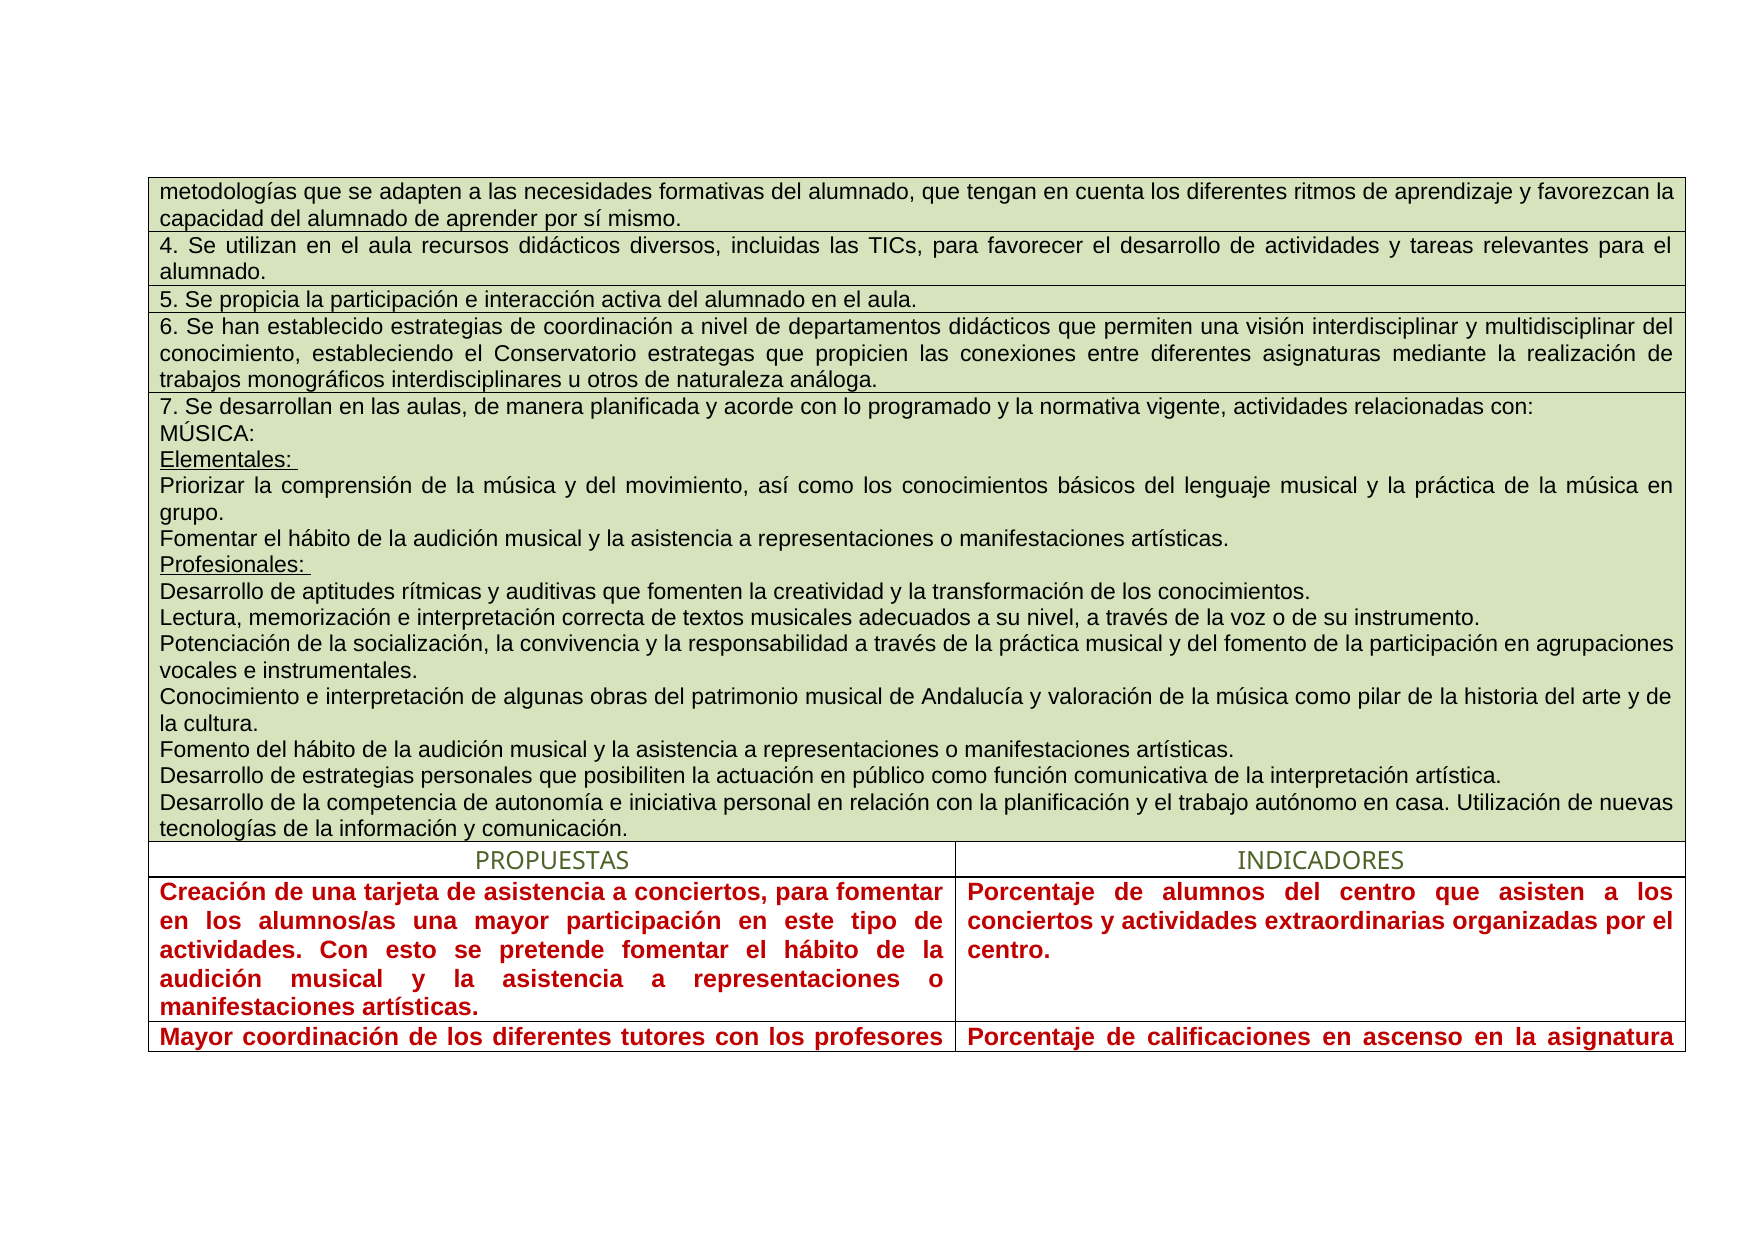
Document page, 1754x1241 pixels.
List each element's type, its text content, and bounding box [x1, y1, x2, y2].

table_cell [149, 178, 1685, 231]
table_cell 6. Se han establecido estrategias de coordinación a nivel de departamentos didácticos que permiten una visión interdisciplinar y multidisciplinar del conocimiento, estableciendo el Conservatorio estrategas que propicien las conexiones entre diferentes asignaturas mediante la realización de trabajos monográficos interdisciplinares u otros de naturaleza análoga. [149, 313, 1685, 392]
table_cell Creación de una tarjeta de asistencia a conciertos, para fomentar en los alumnos/as una mayor participación en este tipo de actividades. Con esto se pretende fomentar el hábito de la audición musical y la asistencia a representaciones o manifestaciones artísticas. [149, 878, 955, 1021]
table_cell 7. Se desarrollan en las aulas, de manera planificada y acorde con lo programado y la normativa vigente, actividades relacionadas con: MÚSICA: Elementales: Priorizar la comprensión de la música y del movimiento, así como los conocimientos básicos del lenguaje musical y la práctica de la música en grupo. Fomentar el hábito de la audición musical y la asistencia a representaciones o manifestaciones artísticas. Profesionales: Desarrollo de aptitudes rítmicas y auditivas que fomenten la creatividad y la transformación de los conocimientos. Lectura, memorización e interpretación correcta de textos musicales adecuados a su nivel, a través de la voz o de su instrumento. Potenciación de la socialización, la convivencia y la responsabilidad a través de la práctica musical y del fomento de la participación en agrupaciones vocales e instrumentales. Conocimiento e interpretación de algunas obras del patrimonio musical de Andalucía y valoración de la música como pilar de la historia del arte y de la cultura. Fomento del hábito de la audición musical y la asistencia a representaciones o manifestaciones artísticas. Desarrollo de estrategias personales que posibiliten la actuación en público como función comunicativa de la interpretación artística. Desarrollo de la competencia de autonomía e iniciativa personal en relación con la planificación y el trabajo autónomo en casa. Utilización de nuevas tecnologías de la información y comunicación. [149, 393, 1685, 841]
table_cell PROPUESTAS [149, 842, 955, 876]
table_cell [956, 1022, 1685, 1051]
table_cell Porcentaje de alumnos del centro que asisten a los conciertos y actividades extraordinarias organizadas por el centro. [956, 878, 1685, 1021]
table_cell 4. Se utilizan en el aula recursos didácticos diversos, incluidas las TICs, para favorecer el desarrollo de actividades y tareas relevantes para el alumnado. [149, 232, 1685, 285]
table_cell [149, 1022, 955, 1051]
table_cell 5. Se propicia la participación e interacción activa del alumnado en el aula. [149, 286, 1685, 312]
table_cell INDICADORES [956, 842, 1685, 876]
